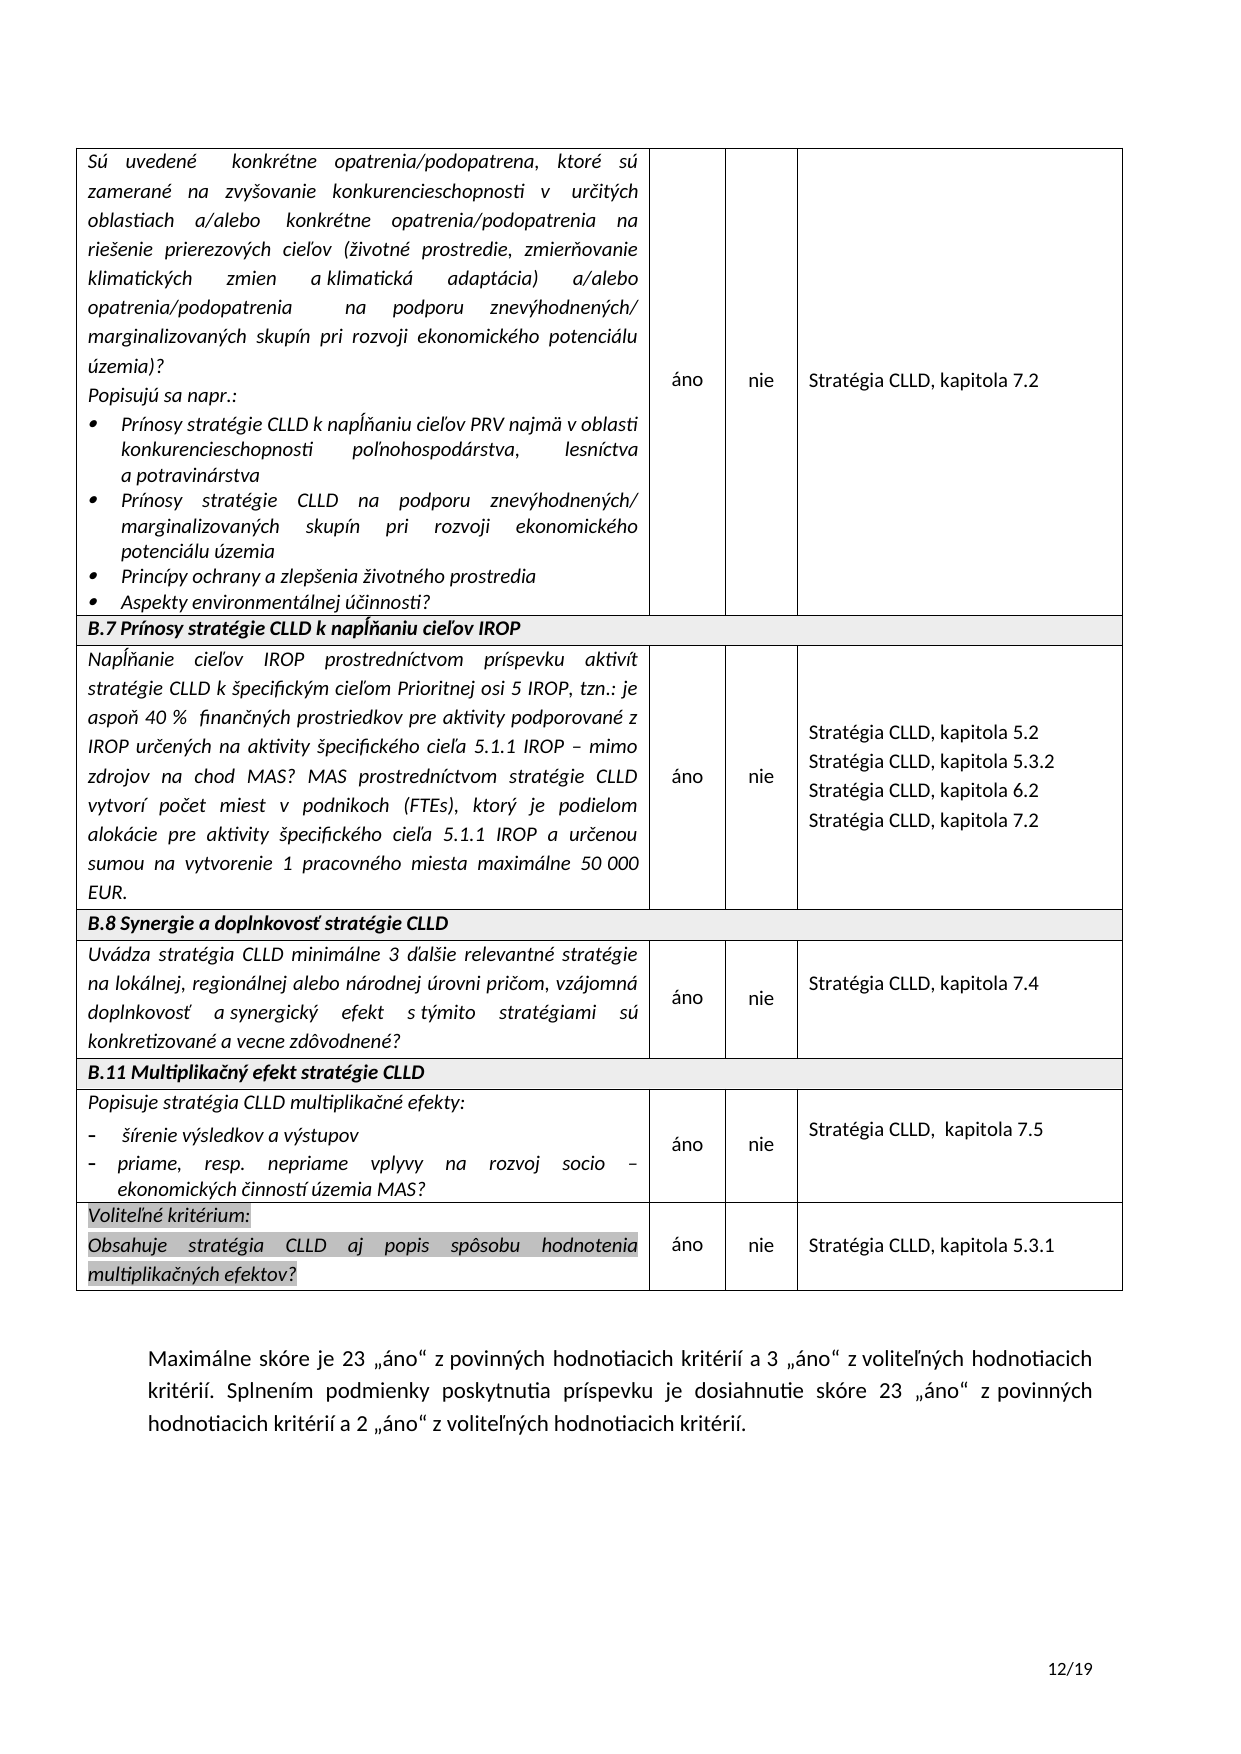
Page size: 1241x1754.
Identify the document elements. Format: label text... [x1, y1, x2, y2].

table_cell B.7 Prínosy stratégie CLLD k napĺňaniu cieľov IROP [77, 616, 1122, 645]
table_cell Stratégia CLLD, kapitola 5.3.1 [798, 1203, 1122, 1290]
table_cell áno [650, 1090, 725, 1202]
table_cell B.8 Synergie a doplnkovosť stratégie CLLD [77, 910, 1122, 940]
table_cell nie [726, 1090, 797, 1202]
table_cell nie [726, 941, 797, 1058]
table_cell Popisuje stratégia CLLD multiplikačné efekty: šírenie výsledkov a výstupov priame, resp. nepriame vplyvy na rozvoj socio – ekonomických činností územia MAS? [77, 1090, 649, 1202]
text Maximálne skóre je 23 „áno“ z povinných hodnotiacich kritérií a 3 „áno“ z voliteľných hodnotiacich kritérií. Splnením podmienky poskytnutia príspevku je dosiahnutie skóre 23 „áno“ z povinných hodnotiacich kritérií a 2 „áno“ z voliteľných hodnotiacich kritérií. [148, 1344, 1093, 1437]
table_cell nie [726, 646, 797, 909]
table_cell Napĺňanie cieľov IROP prostredníctvom príspevku aktivít stratégie CLLD k špecifickým cieľom Prioritnej osi 5 IROP, tzn.: je aspoň 40 % finančných prostriedkov pre aktivity podporované z IROP určených na aktivity špecifického cieľa 5.1.1 IROP – mimo zdrojov na chod MAS? MAS prostredníctvom stratégie CLLD vytvorí počet miest v podnikoch (FTEs), ktorý je podielom alokácie pre aktivity špecifického cieľa 5.1.1 IROP a určenou sumou na vytvorenie 1 pracovného miesta maximálne 50 000 EUR. [77, 646, 649, 909]
table_cell Stratégia CLLD, kapitola 7.5 [798, 1090, 1122, 1202]
table_cell Uvádza stratégia CLLD minimálne 3 ďalšie relevantné stratégie na lokálnej, regionálnej alebo národnej úrovni pričom, vzájomná doplnkovosť a synergický efekt s týmito stratégiami sú konkretizované a vecne zdôvodnené? [77, 941, 649, 1058]
table_cell nie [726, 149, 797, 614]
table_cell B.11 Multiplikačný efekt stratégie CLLD [77, 1059, 1122, 1088]
table_cell áno [650, 149, 725, 614]
table_cell Stratégia CLLD, kapitola 7.2 [798, 149, 1122, 614]
table_cell Stratégia CLLD, kapitola 7.4 [798, 941, 1122, 1058]
table_cell áno [650, 646, 725, 909]
table_cell Voliteľné kritérium: Obsahuje stratégia CLLD aj popis spôsobu hodnotenia multiplikačných efektov? [77, 1203, 649, 1290]
table_cell Sú uvedené konkrétne opatrenia/podopatrena, ktoré sú zamerané na zvyšovanie konkurencieschopnosti v určitých oblastiach a/alebo konkrétne opatrenia/podopatrenia na riešenie prierezových cieľov (životné prostredie, zmierňovanie klimatických zmien a klimatická adaptácia) a/alebo opatrenia/podopatrenia na podporu znevýhodnených/ marginalizovaných skupín pri rozvoji ekonomického potenciálu územia)? Popisujú sa napr.: Prínosy stratégie CLLD k napĺňaniu cieľov PRV najmä v oblasti konkurencieschopnosti poľnohospodárstva, lesníctva a potravinárstva Prínosy stratégie CLLD na podporu znevýhodnených/ marginalizovaných skupín pri rozvoji ekonomického potenciálu územia Princípy ochrany a zlepšenia životného prostredia Aspekty environmentálnej účinnosti? [77, 149, 649, 614]
table_cell áno [650, 1203, 725, 1290]
table_cell nie [726, 1203, 797, 1290]
table_cell Stratégia CLLD, kapitola 5.2 Stratégia CLLD, kapitola 5.3.2 Stratégia CLLD, kapitola 6.2 Stratégia CLLD, kapitola 7.2 [798, 646, 1122, 909]
table_cell áno [650, 941, 725, 1058]
